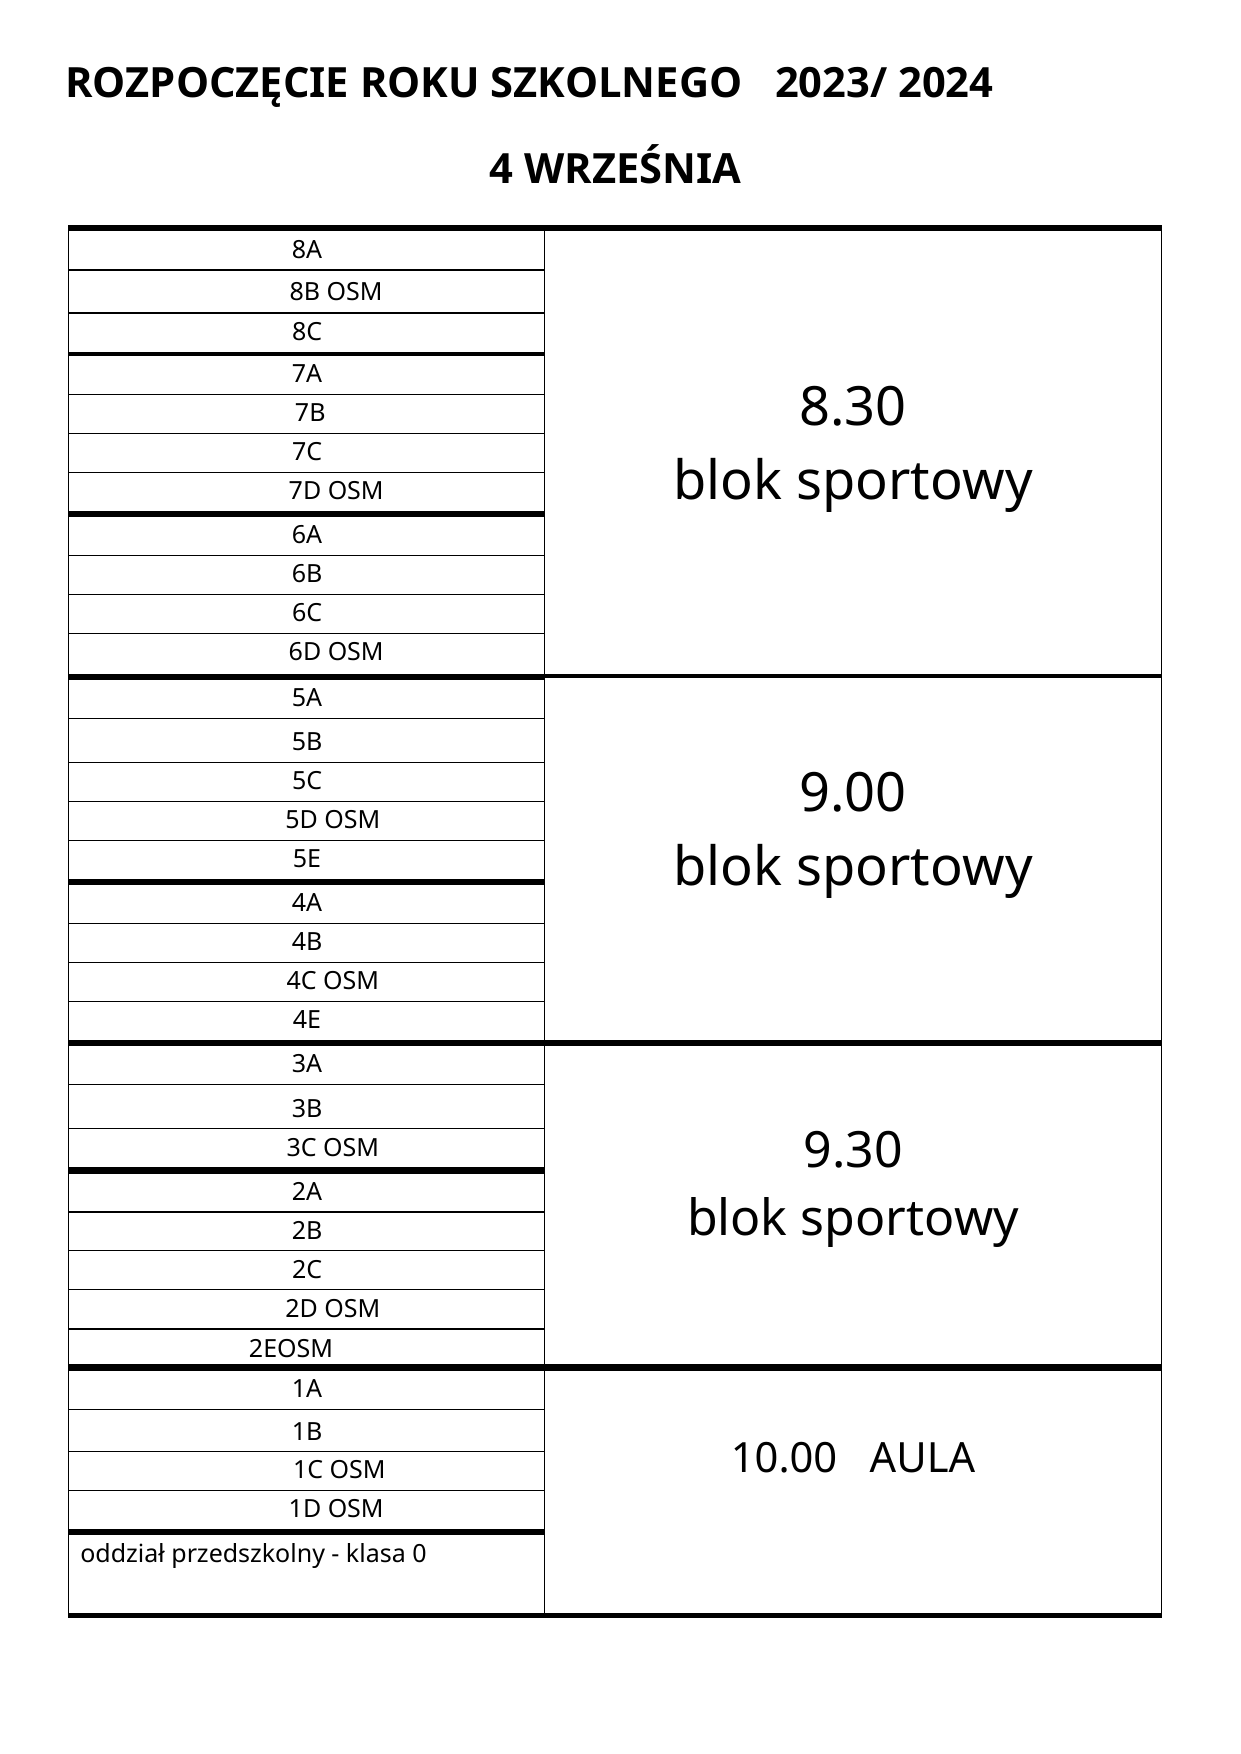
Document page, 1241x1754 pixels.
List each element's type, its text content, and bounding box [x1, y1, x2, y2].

table_cell 4A [69, 885, 544, 923]
table_cell 6A [69, 517, 544, 555]
table_cell 4B [69, 924, 544, 962]
table_cell 2D OSM [69, 1290, 544, 1328]
table_cell 7D OSM [69, 473, 544, 511]
table_cell 5B [69, 719, 544, 762]
table_cell 8B OSM [69, 271, 544, 312]
table_cell 5E [69, 841, 544, 879]
table_header 8.30 blok sportowy [545, 231, 1161, 674]
table_cell 10.00 AULA [545, 1371, 1161, 1613]
table_cell oddział przedszkolny - klasa 0 [69, 1535, 544, 1613]
table_cell 4E [69, 1002, 544, 1040]
table_cell 6D OSM [69, 634, 544, 674]
table_cell 1C OSM [69, 1452, 544, 1490]
table_cell 9.00 blok sportowy [545, 678, 1161, 1040]
table_cell 1A [69, 1371, 544, 1408]
table_cell 5D OSM [69, 802, 544, 840]
table_cell 8C [69, 314, 544, 351]
table_cell 6C [69, 595, 544, 633]
table_cell 7B [69, 395, 544, 433]
table_cell 3C OSM [69, 1129, 544, 1167]
table_cell 2EOSM [69, 1330, 544, 1364]
table_cell 5A [69, 680, 544, 718]
table_cell 2B [69, 1213, 544, 1250]
table_cell 2C [69, 1251, 544, 1289]
table_cell 6B [69, 556, 544, 594]
table_cell 7C [69, 434, 544, 472]
table_cell 4C OSM [69, 963, 544, 1001]
table_header 8A [69, 231, 544, 269]
table_cell 3B [69, 1085, 544, 1128]
table_cell 1D OSM [69, 1491, 544, 1529]
table_cell 5C [69, 763, 544, 801]
table_cell 1B [69, 1410, 544, 1451]
table_cell 2A [69, 1174, 544, 1211]
table_cell 9.30 blok sportowy [545, 1046, 1161, 1364]
text 4 WRZEŚNIA [65, 139, 1165, 196]
table_cell 3A [69, 1046, 544, 1084]
text ROZPOCZĘCIE ROKU SZKOLNEGO 2023/ 2024 [65, 53, 1165, 110]
table_cell 7A [69, 356, 544, 394]
